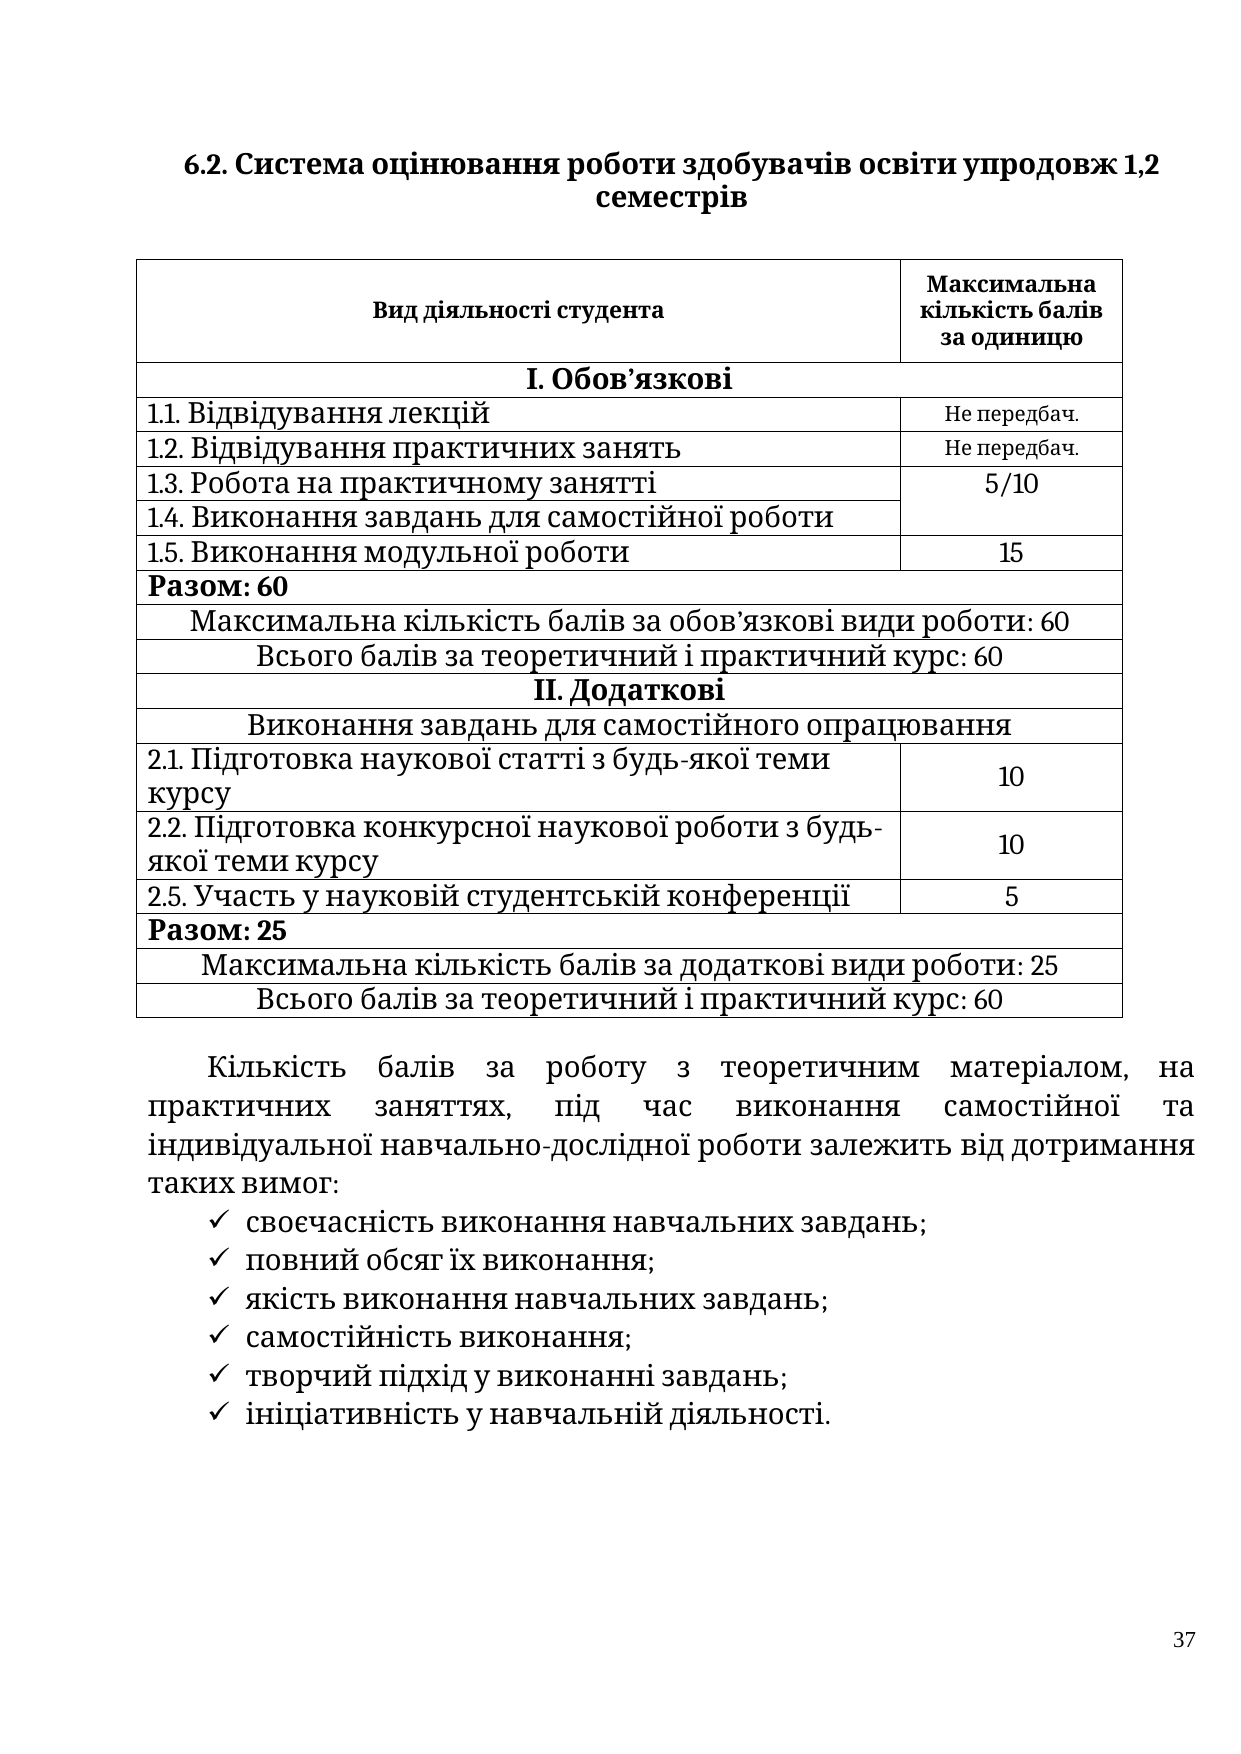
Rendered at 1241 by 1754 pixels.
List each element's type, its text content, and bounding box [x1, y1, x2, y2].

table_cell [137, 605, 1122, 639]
text Кількість балів за роботу з теоретичним матеріалом, на практичних заняттях, під час виконання самостійної та індивідуальної навчально-дослідної роботи залежить від дотримання таких вимог: [148, 1052, 1196, 1201]
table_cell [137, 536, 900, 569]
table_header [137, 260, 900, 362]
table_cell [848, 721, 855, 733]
text 6.2. Система оцінювання роботи здобувачів освіти упродовж 1,2 семестрів [148, 148, 1196, 215]
list творчий підхід у виконанні завдань; [148, 1360, 1196, 1393]
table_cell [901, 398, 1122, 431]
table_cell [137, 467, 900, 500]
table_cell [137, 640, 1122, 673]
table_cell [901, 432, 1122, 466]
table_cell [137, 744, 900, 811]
list самостійність виконання; [148, 1321, 1196, 1355]
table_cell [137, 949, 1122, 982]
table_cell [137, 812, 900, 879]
list своєчасність виконання навчальних завдань; [148, 1206, 1196, 1239]
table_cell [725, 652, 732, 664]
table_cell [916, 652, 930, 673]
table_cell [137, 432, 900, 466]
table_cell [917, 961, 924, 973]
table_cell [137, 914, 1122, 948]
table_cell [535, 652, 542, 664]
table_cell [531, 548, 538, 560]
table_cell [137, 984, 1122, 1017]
list ініціативність у навчальній діяльності. [148, 1398, 1196, 1432]
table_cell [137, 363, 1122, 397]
list якість виконання навчальних завдань; [148, 1283, 1196, 1316]
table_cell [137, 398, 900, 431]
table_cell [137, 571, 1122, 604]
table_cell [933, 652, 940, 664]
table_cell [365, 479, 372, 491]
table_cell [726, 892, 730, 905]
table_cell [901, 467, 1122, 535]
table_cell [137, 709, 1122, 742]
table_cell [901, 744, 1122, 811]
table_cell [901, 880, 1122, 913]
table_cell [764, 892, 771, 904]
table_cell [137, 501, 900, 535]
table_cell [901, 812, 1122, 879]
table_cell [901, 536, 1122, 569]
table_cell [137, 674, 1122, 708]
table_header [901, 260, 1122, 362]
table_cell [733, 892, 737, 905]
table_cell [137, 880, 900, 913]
list повний обсяг їх виконання; [148, 1244, 1196, 1278]
